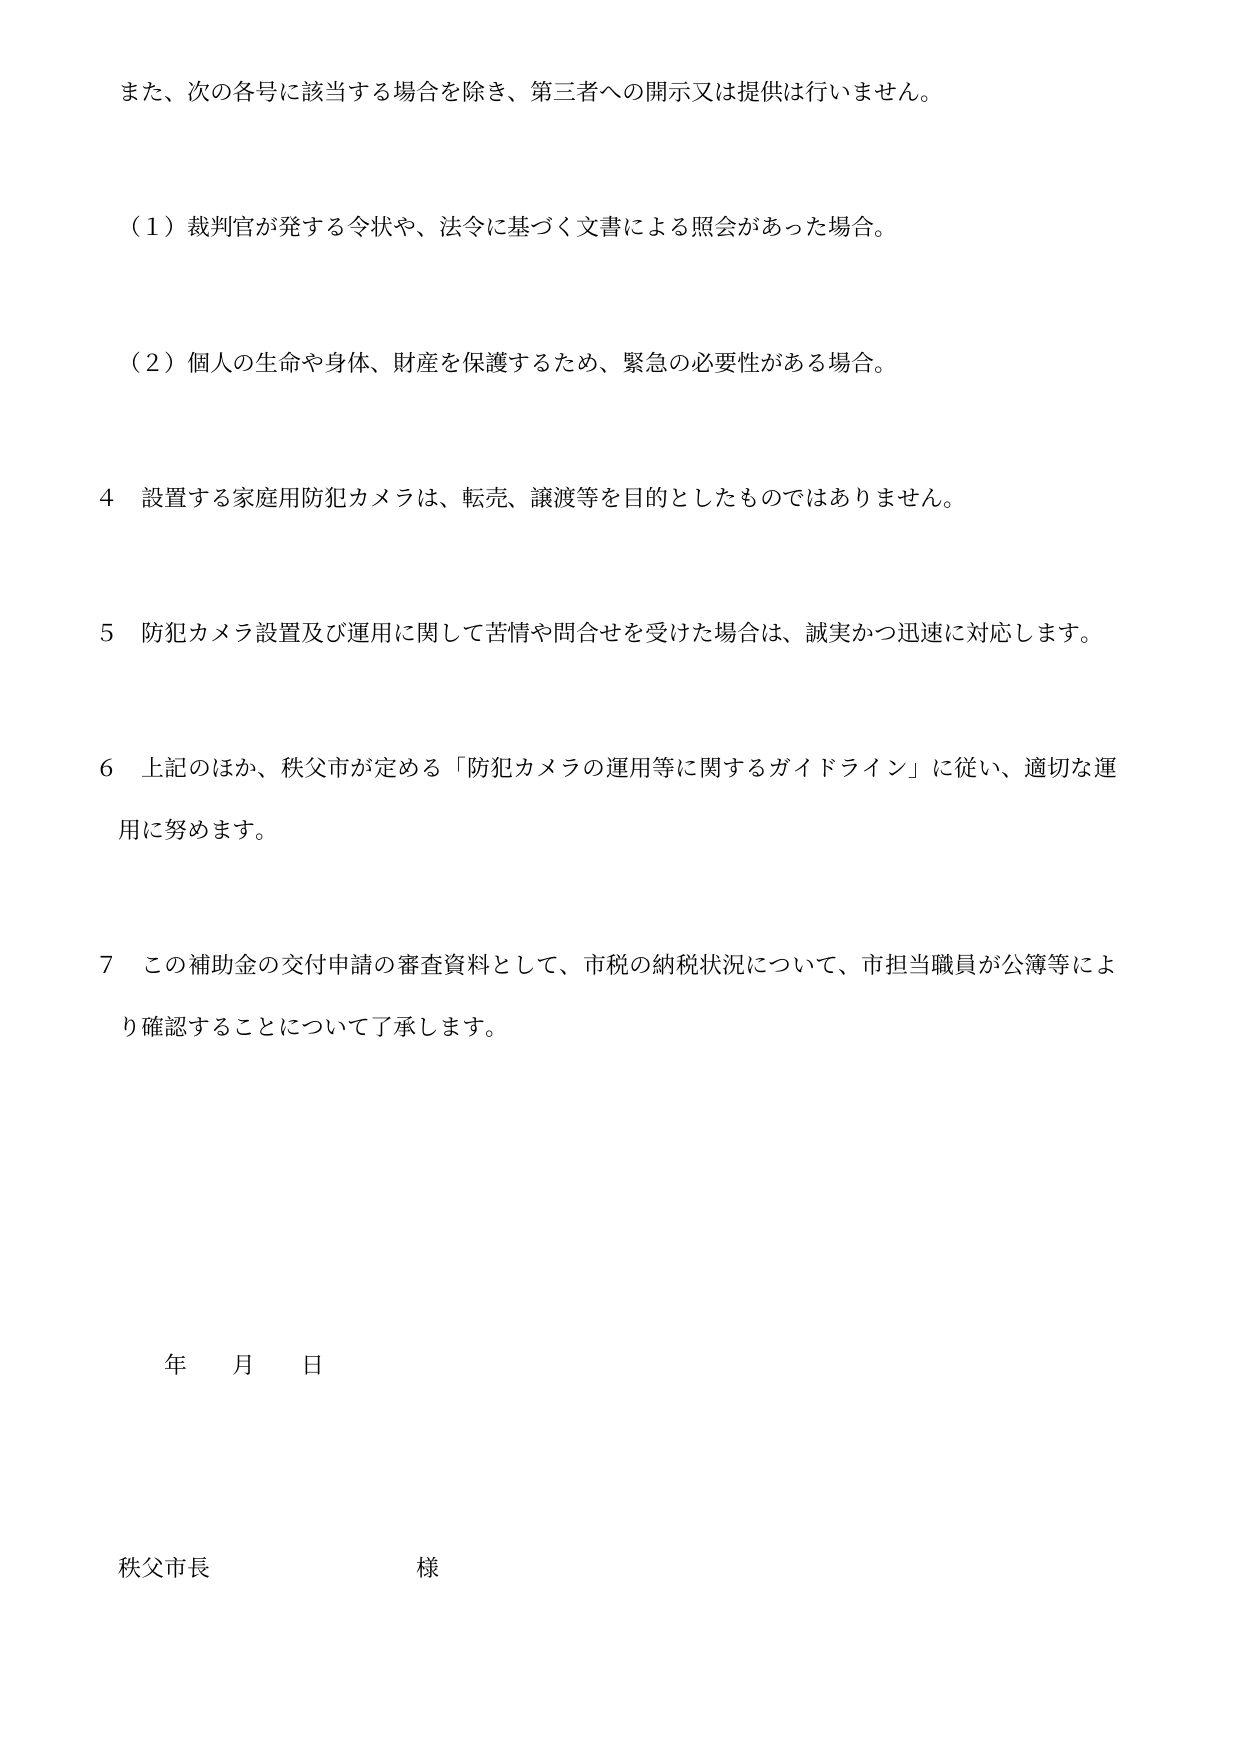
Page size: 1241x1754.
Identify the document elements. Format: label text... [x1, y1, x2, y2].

text （１）裁判官が発する令状や、法令に基づく文書による照会があった場合。 [95, 195, 1121, 257]
text ５ 防犯カメラ設置及び運用に関して苦情や問合せを受けた場合は、誠実かつ迅速に対応します。 [95, 601, 1121, 662]
text 秩父市長 様 [95, 1535, 1121, 1597]
text また、次の各号に該当する場合を除き、第三者への開示又は提供は行いません。 [95, 60, 1121, 122]
text 年 月 日 [95, 1332, 1121, 1394]
text ７ この補助金の交付申請の審査資料として、市税の納税状況について、市担当職員が公簿等により確認することについて了承します。 [95, 933, 1121, 1056]
text ４ 設置する家庭用防犯カメラは、転売、譲渡等を目的としたものではありません。 [95, 466, 1121, 527]
text （２）個人の生命や身体、財産を保護するため、緊急の必要性がある場合。 [95, 330, 1121, 392]
text ６ 上記のほか、秩父市が定める「防犯カメラの運用等に関するガイドライン」に従い、適切な運用に努めます。 [95, 736, 1121, 859]
